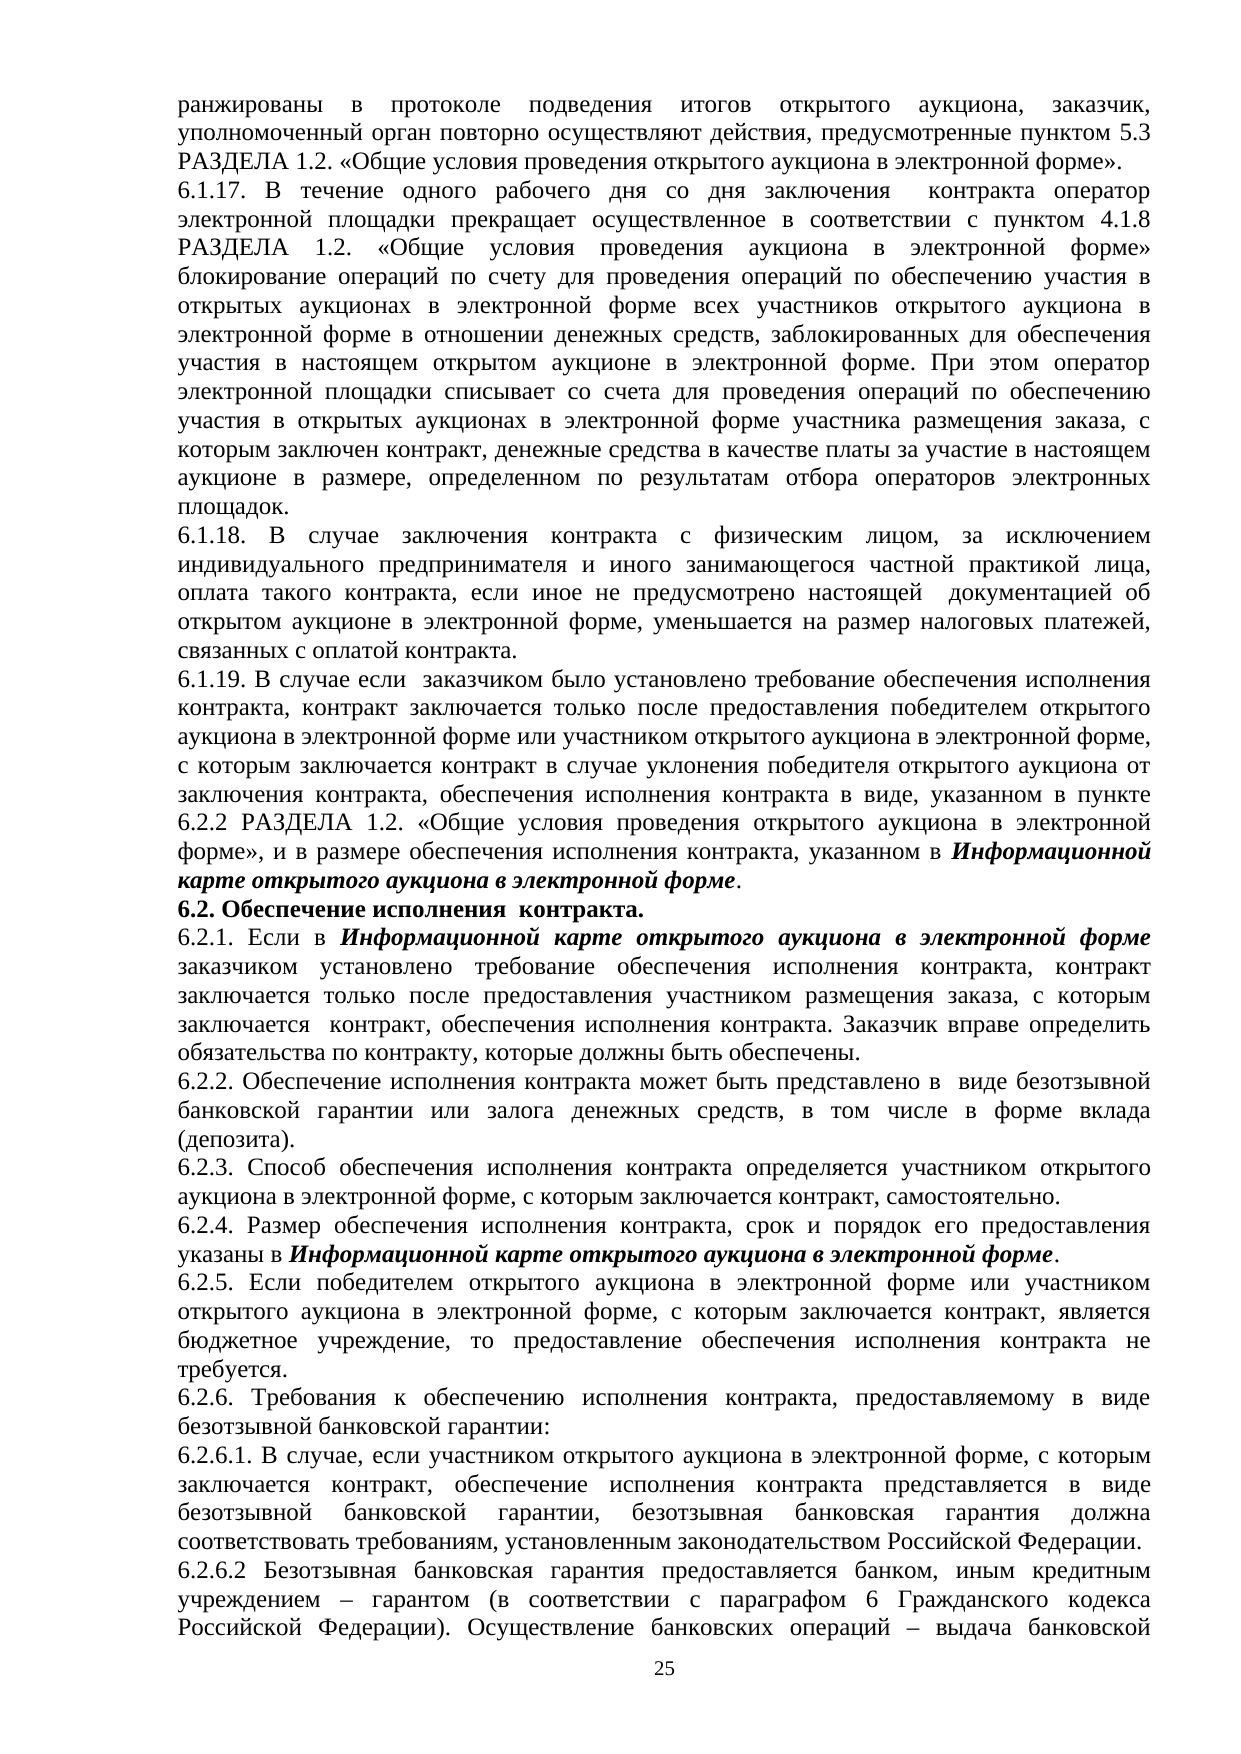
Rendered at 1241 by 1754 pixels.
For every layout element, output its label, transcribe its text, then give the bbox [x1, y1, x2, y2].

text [177, 1555, 1152, 1641]
text 6.2.3. Способ обеспечения исполнения контракта определяется участником открытого аукциона в электронной форме, с которым заключается контракт, самостоятельно. [177, 1152, 1152, 1210]
text 6.1.17. В течение одного рабочего дня со дня заключения контракта оператор электронной площадки прекращает осуществленное в соответствии с пунктом 4.1.8 Раздела 1.2. «Общие условия проведения аукциона в электронной форме» блокирование операций по счету для проведения операций по обеспечению участия в открытых аукционах в электронной форме всех участников открытого аукциона в электронной форме в отношении денежных средств, заблокированных для обеспечения участия в настоящем открытом аукционе в электронной форме. При этом оператор электронной площадки списывает со счета для проведения операций по обеспечению участия в открытых аукционах в электронной форме участника размещения заказа, с которым заключен контракт, денежные средства в качестве платы за участие в настоящем аукционе в размере, определенном по результатам отбора операторов электронных площадок. [177, 175, 1152, 520]
text 6.2.1. Если в Информационной карте открытого аукциона в электронной форме заказчиком установлено требование обеспечения исполнения контракта, контракт заключается только после предоставления участником размещения заказа, с которым заключается контракт, обеспечения исполнения контракта. Заказчик вправе определить обязательства по контракту, которые должны быть обеспечены. [177, 922, 1152, 1066]
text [177, 89, 1152, 175]
text 6.2.6.1. В случае, если участником открытого аукциона в электронной форме, с которым заключается контракт, обеспечение исполнения контракта представляется в виде безотзывной банковской гарантии, безотзывная банковская гарантия должна соответствовать требованиям, установленным законодательством Российской Федерации. [177, 1440, 1152, 1555]
text 6.2. Обеспечение исполнения контракта. [177, 894, 1152, 922]
text 6.2.6. Требования к обеспечению исполнения контракта, предоставляемому в виде безотзывной банковской гарантии: [177, 1382, 1152, 1440]
text 6.1.18. В случае заключения контракта с физическим лицом, за исключением индивидуального предпринимателя и иного занимающегося частной практикой лица, оплата такого контракта, если иное не предусмотрено настоящей документацией об открытом аукционе в электронной форме, уменьшается на размер налоговых платежей, связанных с оплатой контракта. [177, 520, 1152, 664]
text 6.2.4. Размер обеспечения исполнения контракта, срок и порядок его предоставления указаны в Информационной карте открытого аукциона в электронной форме. [177, 1210, 1152, 1267]
text 6.1.19. В случае если заказчиком было установлено требование обеспечения исполнения контракта, контракт заключается только после предоставления победителем открытого аукциона в электронной форме или участником открытого аукциона в электронной форме, с которым заключается контракт в случае уклонения победителя открытого аукциона от заключения контракта, обеспечения исполнения контракта в виде, указанном в пункте 6.2.2 Раздела 1.2. «Общие условия проведения открытого аукциона в электронной форме», и в размере обеспечения исполнения контракта, указанном в Информационной карте открытого аукциона в электронной форме. [177, 664, 1152, 894]
text 6.2.5. Если победителем открытого аукциона в электронной форме или участником открытого аукциона в электронной форме, с которым заключается контракт, является бюджетное учреждение, то предоставление обеспечения исполнения контракта не требуется. [177, 1267, 1152, 1382]
text 6.2.2. Обеспечение исполнения контракта может быть представлено в виде безотзывной банковской гарантии или залога денежных средств, в том числе в форме вклада (депозита). [177, 1066, 1152, 1152]
